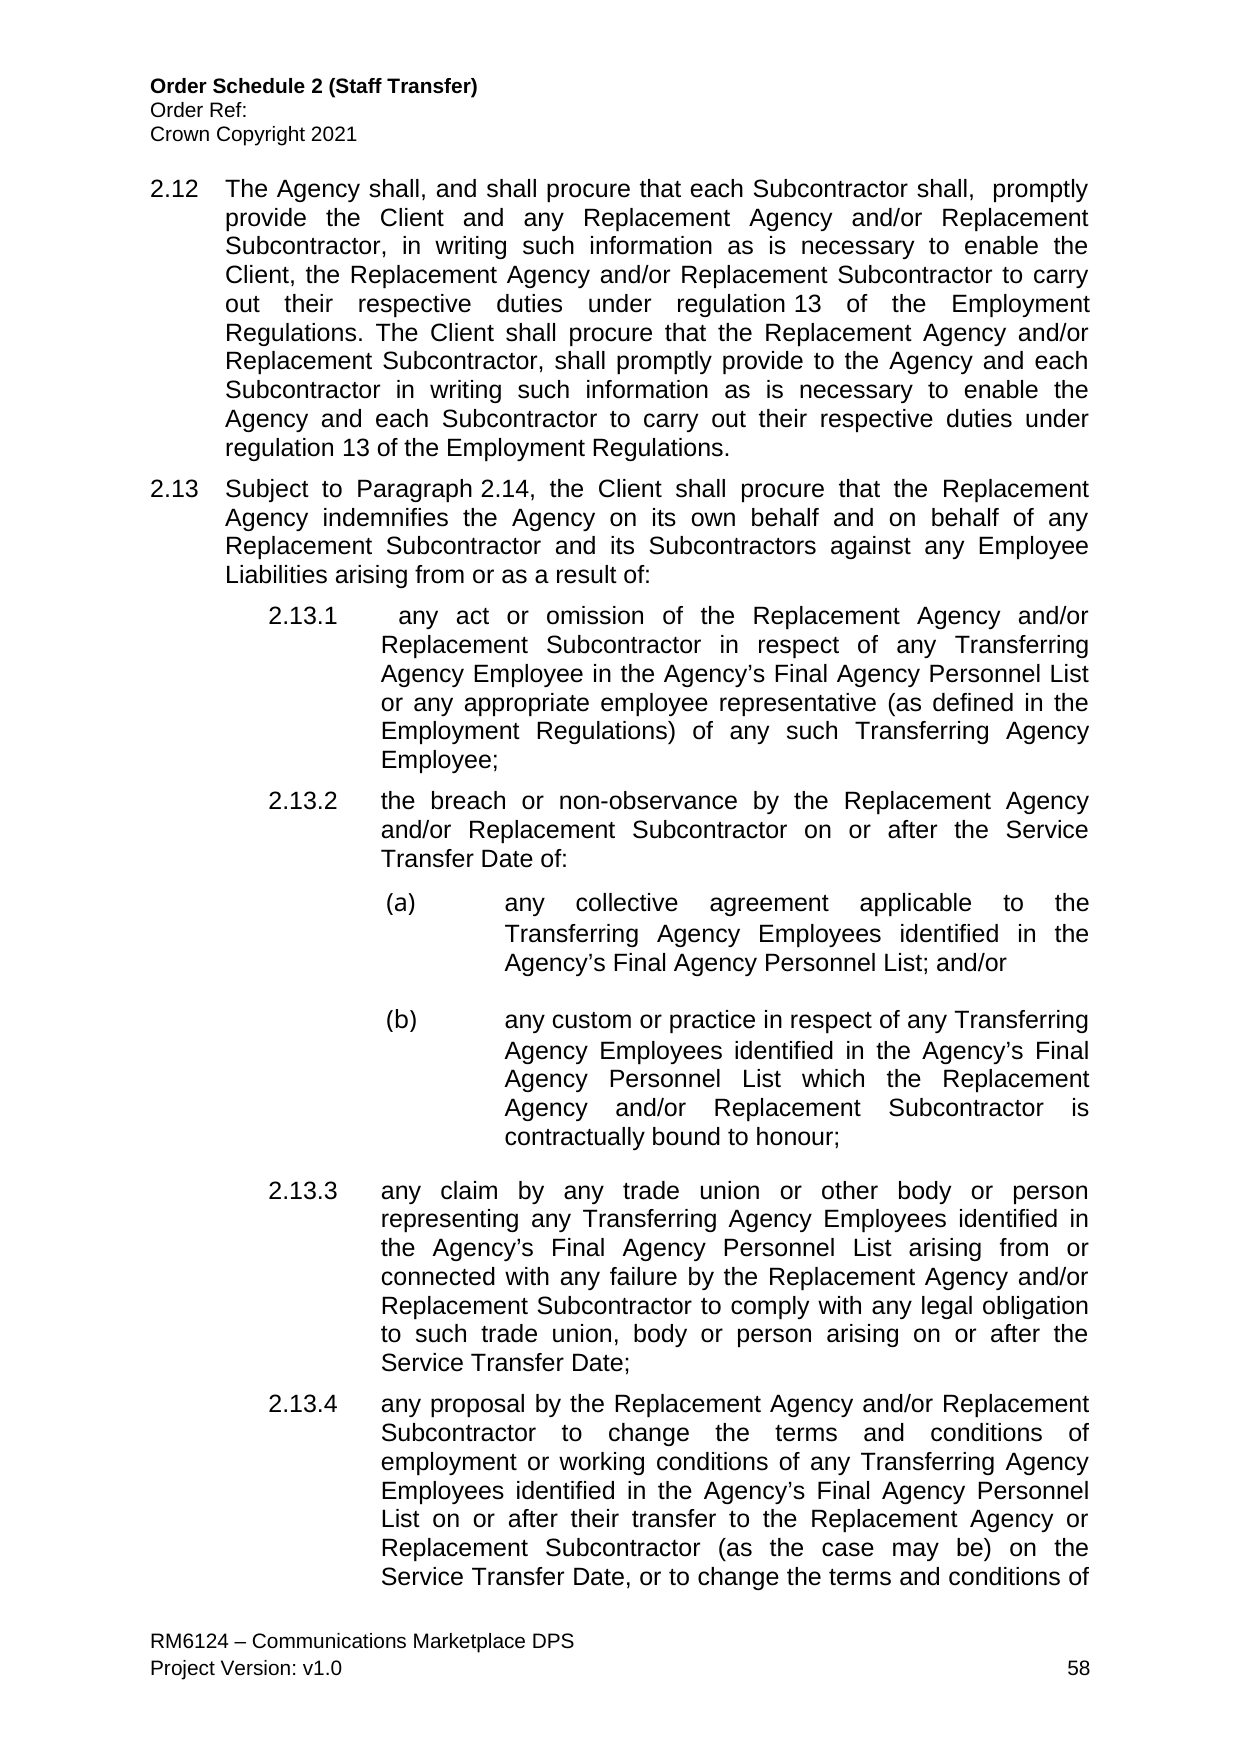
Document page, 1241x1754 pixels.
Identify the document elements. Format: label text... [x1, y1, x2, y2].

list any act or omission of the Replacement Agency and/or Replacement Subcontractor in respect of any Transferring Agency Employee in the Agency’s Final Agency Personnel List or any appropriate employee representative (as defined in the Employment Regulations) of any such Transferring Agency Employee; [268, 601, 1090, 774]
list The Agency shall, and shall procure that each Subcontractor shall, promptly provide the Client and any Replacement Agency and/or Replacement Subcontractor, in writing such information as is necessary to enable the Client, the Replacement Agency and/or Replacement Subcontractor to carry out their respective duties under regulation 13 of the Employment Regulations. The Client shall procure that the Replacement Agency and/or Replacement Subcontractor, shall promptly provide to the Agency and each Subcontractor in writing such information as is necessary to enable the Agency and each Subcontractor to carry out their respective duties under regulation 13 of the Employment Regulations. [150, 174, 1090, 461]
subtitle any custom or practice in respect of any Transferring Agency Employees identified in the Agency’s Final Agency Personnel List which the Replacement Agency and/or Replacement Subcontractor is contractually bound to honour; [386, 1002, 1090, 1151]
list Subject to Paragraph 2.14, the Client shall procure that the Replacement Agency indemnifies the Agency on its own behalf and on behalf of any Replacement Subcontractor and its Subcontractors against any Employee Liabilities arising from or as a result of: [150, 474, 1090, 589]
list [268, 1389, 1090, 1591]
list the breach or non-observance by the Replacement Agency and/or Replacement Subcontractor on or after the Service Transfer Date of: [268, 786, 1090, 872]
subtitle any collective agreement applicable to the Transferring Agency Employees identified in the Agency’s Final Agency Personnel List; and/or [386, 885, 1090, 977]
list any claim by any trade union or other body or person representing any Transferring Agency Employees identified in the Agency’s Final Agency Personnel List arising from or connected with any failure by the Replacement Agency and/or Replacement Subcontractor to comply with any legal obligation to such trade union, body or person arising on or after the Service Transfer Date; [268, 1176, 1090, 1377]
